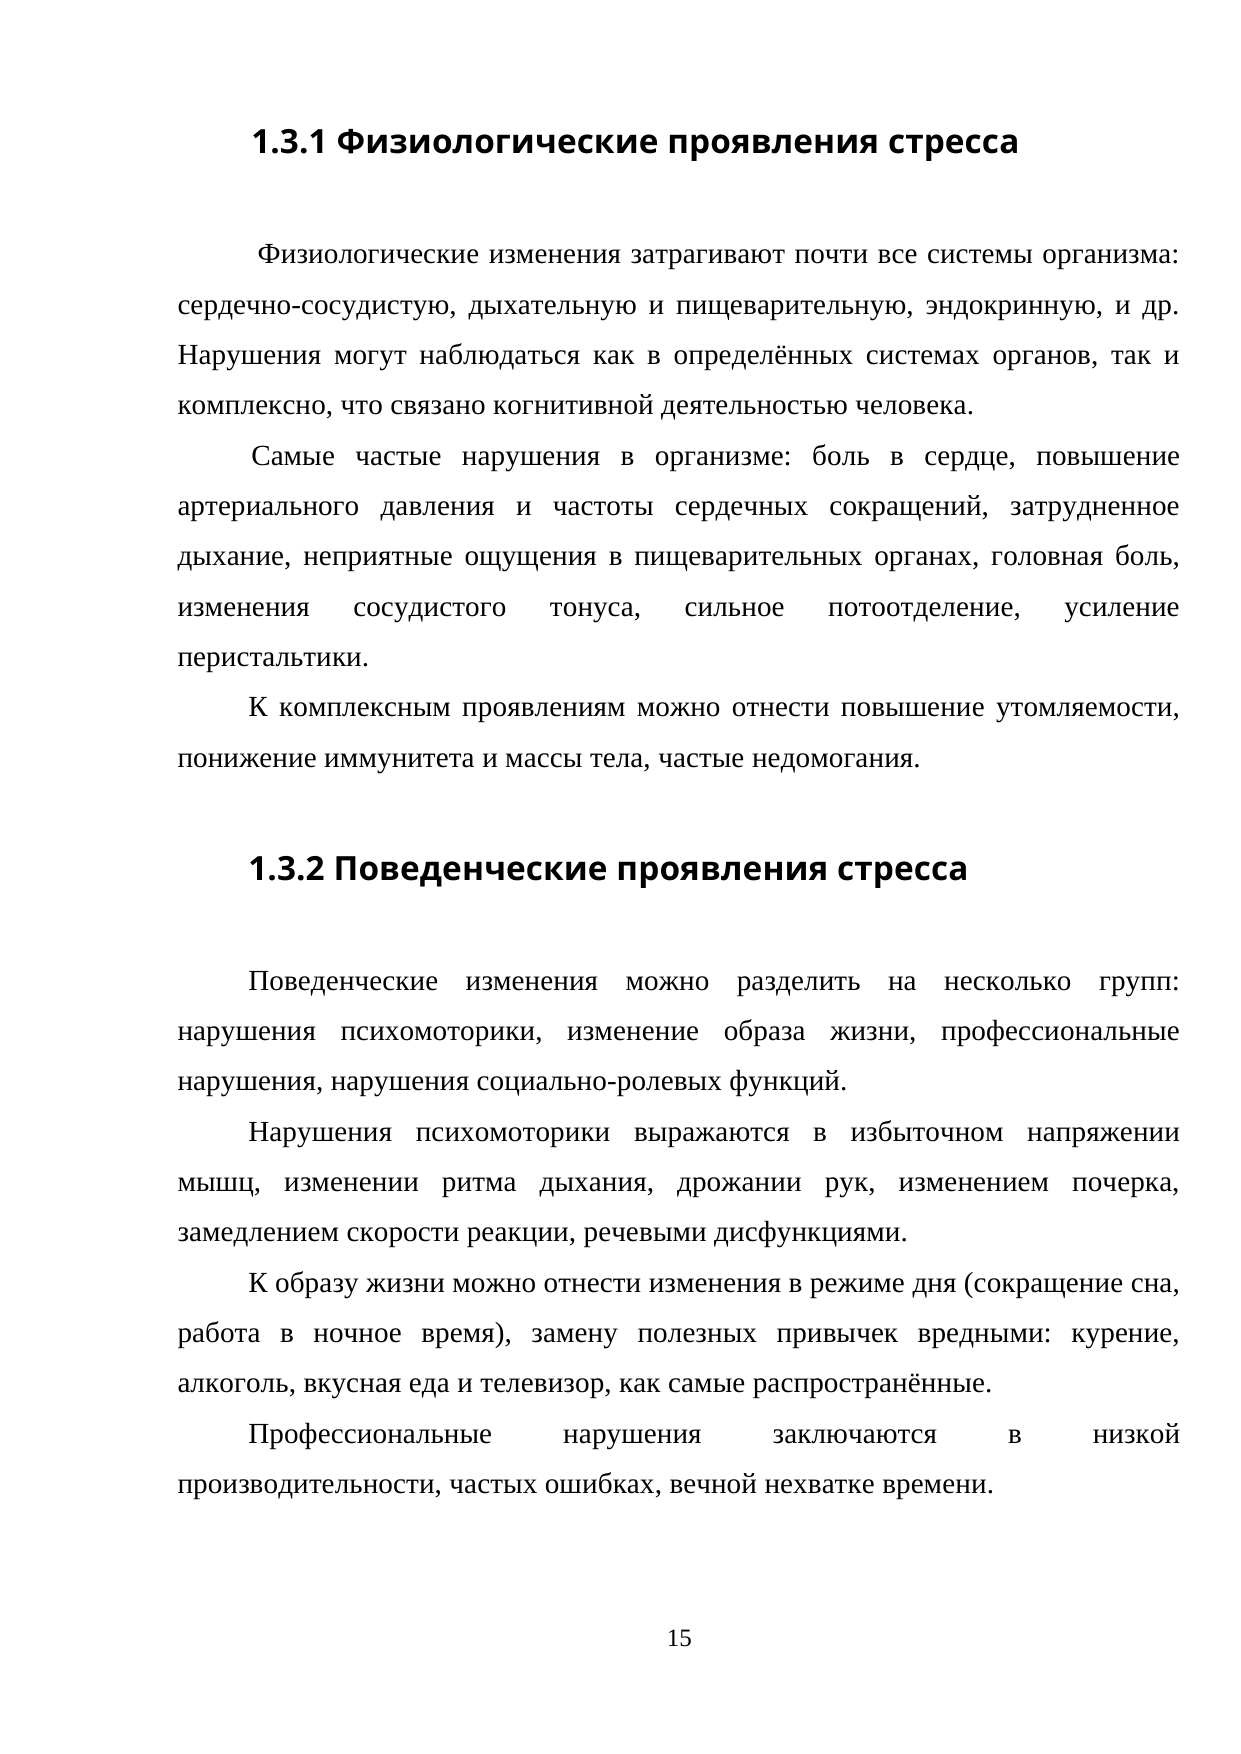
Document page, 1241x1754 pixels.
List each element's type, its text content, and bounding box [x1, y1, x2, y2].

subtitle 1.3.1 Физиологические проявления стресса [177, 118, 1181, 163]
text Профессиональные нарушения заключаются в низкой производительности, частых ошибках, вечной нехватке времени. [177, 1416, 1181, 1499]
text Нарушения психомоторики выражаются в избыточном напряжении мышц, изменении ритма дыхания, дрожании рук, изменением почерка, замедлением скорости реакции, речевыми дисфункциями. [177, 1114, 1181, 1248]
text К образу жизни можно отнести изменения в режиме дня (сокращение сна, работа в ночное время), замену полезных привычек вредными: курение, алкоголь, вкусная еда и телевизор, как самые распространённые. [177, 1265, 1181, 1399]
subtitle 1.3.2 Поведенческие проявления стресса [177, 844, 1181, 890]
text Поведенческие изменения можно разделить на несколько групп: нарушения психомоторики, изменение образа жизни, профессиональные нарушения, нарушения социально-ролевых функций. [177, 963, 1181, 1097]
text Самые частые нарушения в организме: боль в сердце, повышение артериального давления и частоты сердечных сокращений, затрудненное дыхание, неприятные ощущения в пищеварительных органах, головная боль, изменения сосудистого тонуса, сильное потоотделение, усиление перистальтики. [177, 438, 1181, 673]
text К комплексным проявлениям можно отнести повышение утомляемости, понижение иммунитета и массы тела, частые недомогания. [177, 689, 1181, 773]
text Физиологические изменения затрагивают почти все системы организма: сердечно-сосудистую, дыхательную и пищеварительную, эндокринную, и др. Нарушения могут наблюдаться как в определённых системах органов, так и комплексно, что связано когнитивной деятельностью человека. [177, 237, 1181, 421]
